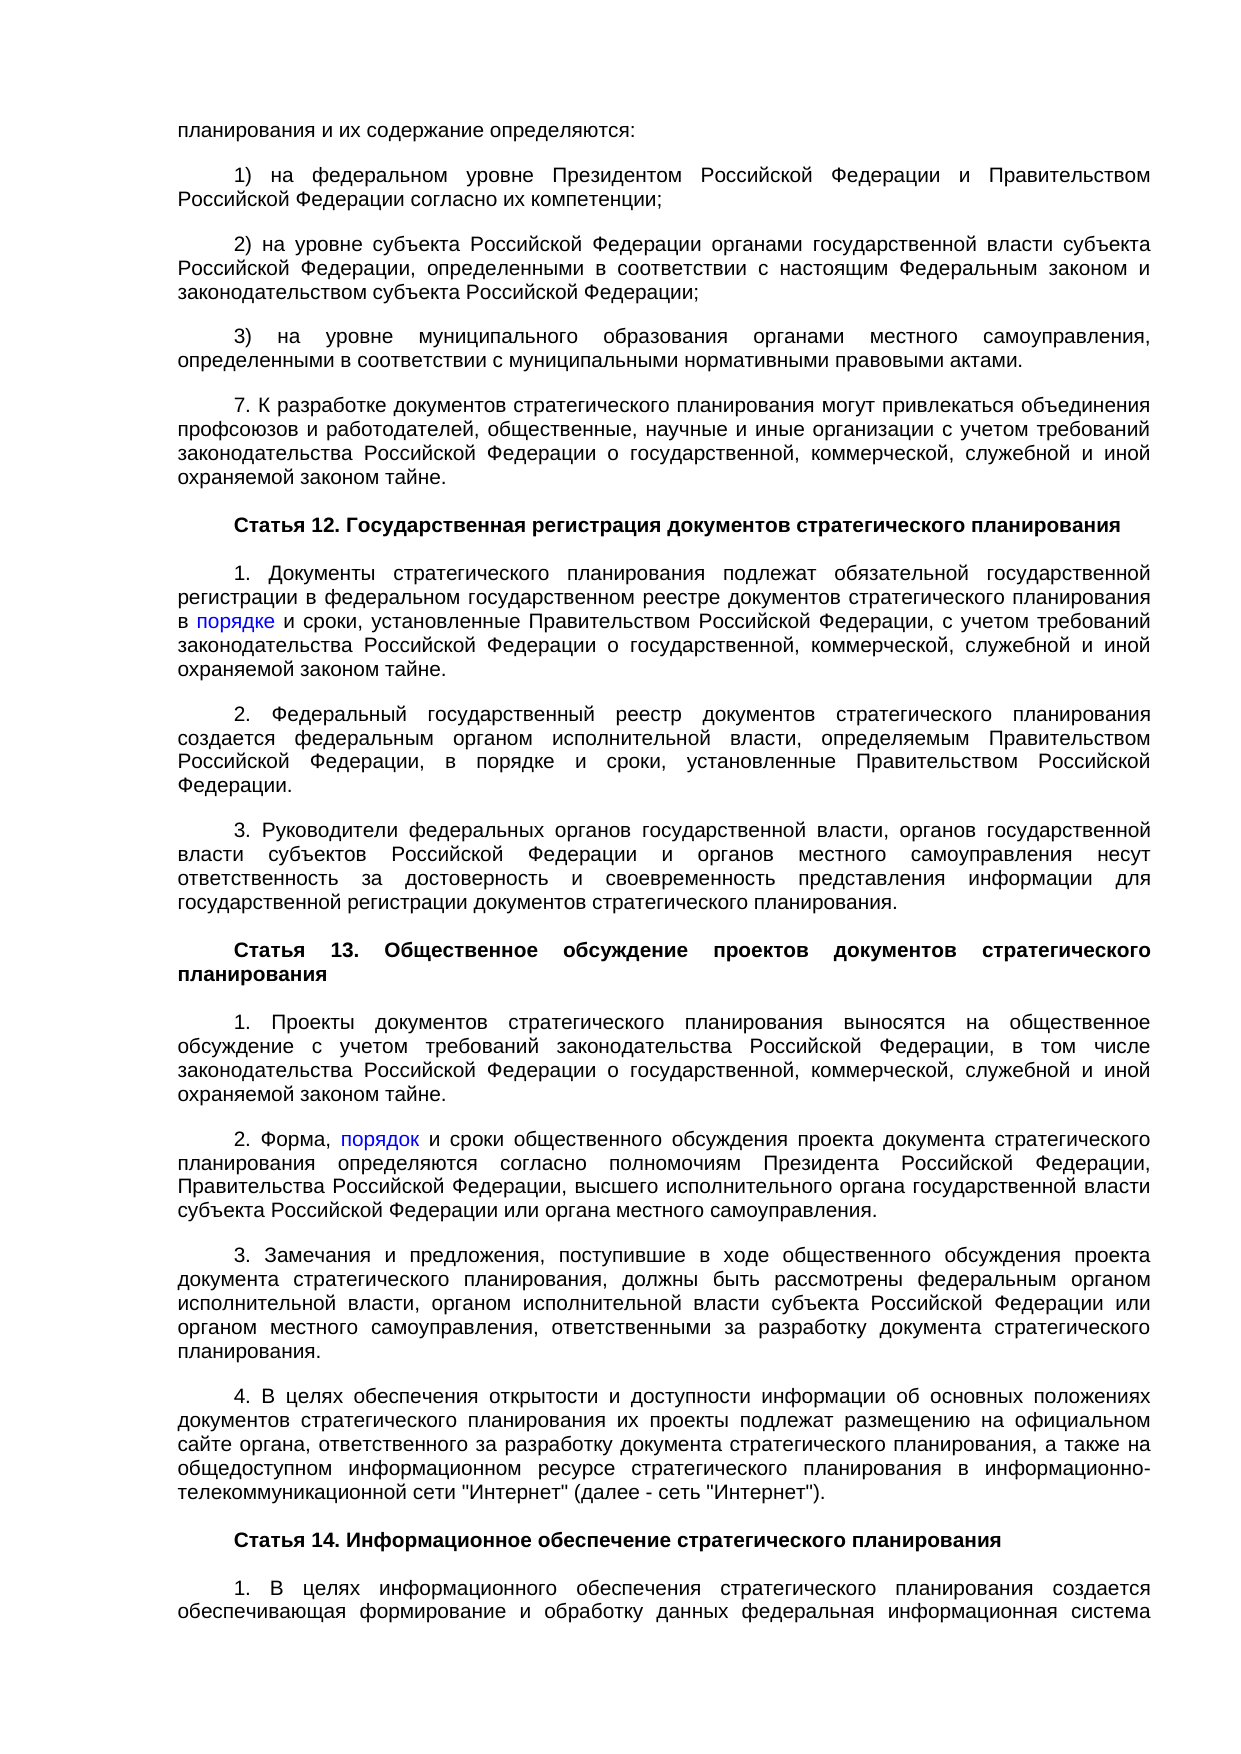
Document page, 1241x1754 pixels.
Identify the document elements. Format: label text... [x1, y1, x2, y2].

title Статья 12. Государственная регистрация документов стратегического планирования [177, 513, 1152, 537]
text 1. Проекты документов стратегического планирования выносятся на общественное обсуждение с учетом требований законодательства Российской Федерации, в том числе законодательства Российской Федерации о государственной, коммерческой, служебной и иной охраняемой законом тайне. [177, 1010, 1152, 1106]
text 4. В целях обеспечения открытости и доступности информации об основных положениях документов стратегического планирования их проекты подлежат размещению на официальном сайте органа, ответственного за разработку документа стратегического планирования, а также на общедоступном информационном ресурсе стратегического планирования в информационно-телекоммуникационной сети "Интернет" (далее - сеть "Интернет"). [177, 1384, 1152, 1503]
text 3. Руководители федеральных органов государственной власти, органов государственной власти субъектов Российской Федерации и органов местного самоуправления несут ответственность за достоверность и своевременность представления информации для государственной регистрации документов стратегического планирования. [177, 818, 1152, 914]
title Статья 13. Общественное обсуждение проектов документов стратегического планирования [177, 938, 1152, 986]
text 1. Документы стратегического планирования подлежат обязательной государственной регистрации в федеральном государственном реестре документов стратегического планирования в порядке и сроки, установленные Правительством Российской Федерации, с учетом требований законодательства Российской Федерации о государственной, коммерческой, служебной и иной охраняемой законом тайне. [177, 561, 1152, 681]
text 1) на федеральном уровне Президентом Российской Федерации и Правительством Российской Федерации согласно их компетенции; [177, 163, 1152, 211]
text 3. Замечания и предложения, поступившие в ходе общественного обсуждения проекта документа стратегического планирования, должны быть рассмотрены федеральным органом исполнительной власти, органом исполнительной власти субъекта Российской Федерации или органом местного самоуправления, ответственными за разработку документа стратегического планирования. [177, 1243, 1152, 1363]
text 7. К разработке документов стратегического планирования могут привлекаться объединения профсоюзов и работодателей, общественные, научные и иные организации с учетом требований законодательства Российской Федерации о государственной, коммерческой, служебной и иной охраняемой законом тайне. [177, 393, 1152, 489]
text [177, 118, 1152, 142]
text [177, 1575, 1152, 1623]
text 2. Федеральный государственный реестр документов стратегического планирования создается федеральным органом исполнительной власти, определяемым Правительством Российской Федерации, в порядке и сроки, установленные Правительством Российской Федерации. [177, 701, 1152, 797]
text 2) на уровне субъекта Российской Федерации органами государственной власти субъекта Российской Федерации, определенными в соответствии с настоящим Федеральным законом и законодательством субъекта Российской Федерации; [177, 232, 1152, 303]
text 2. Форма, порядок и сроки общественного обсуждения проекта документа стратегического планирования определяются согласно полномочиям Президента Российской Федерации, Правительства Российской Федерации, высшего исполнительного органа государственной власти субъекта Российской Федерации или органа местного самоуправления. [177, 1126, 1152, 1222]
text 3) на уровне муниципального образования органами местного самоуправления, определенными в соответствии с муниципальными нормативными правовыми актами. [177, 324, 1152, 372]
title Статья 14. Информационное обеспечение стратегического планирования [177, 1527, 1152, 1551]
